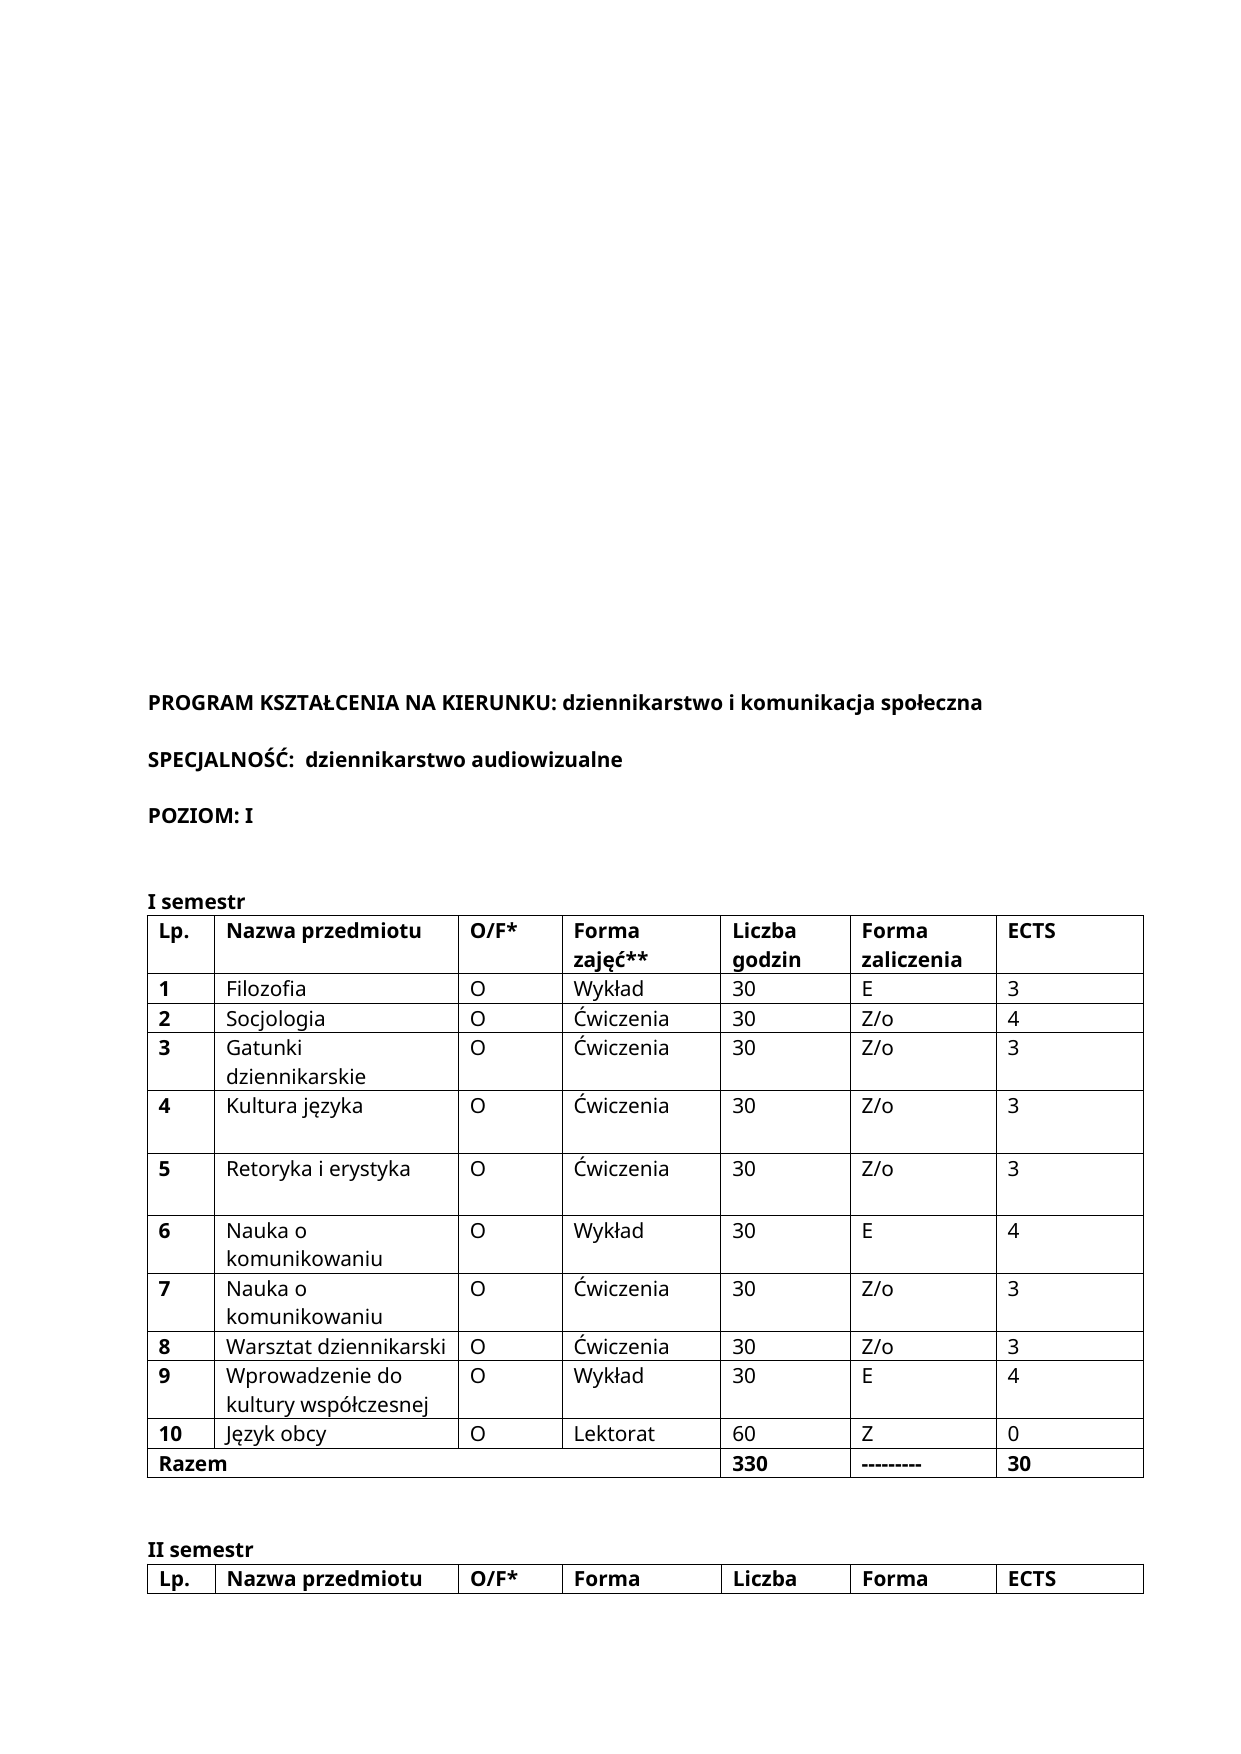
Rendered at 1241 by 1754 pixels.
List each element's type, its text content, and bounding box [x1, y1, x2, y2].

table_cell 10 [148, 1419, 214, 1448]
table_cell Warsztat dziennikarski [215, 1332, 458, 1360]
table_cell Ćwiczenia [563, 1091, 720, 1153]
table_cell 30 [721, 1154, 850, 1215]
table_cell O [459, 1004, 562, 1032]
table_cell Ćwiczenia [563, 1033, 720, 1090]
text PROGRAM KSZTAŁCENIA NA KIERUNKU: dziennikarstwo i komunikacja społeczna [148, 688, 1093, 716]
table_header Forma zaliczenia [851, 1565, 996, 1593]
table_cell 60 [721, 1419, 850, 1448]
table_cell 3 [148, 1033, 214, 1090]
table_cell 7 [148, 1274, 214, 1331]
table_cell Z/o [851, 1004, 996, 1032]
text II semestr [148, 1535, 1093, 1563]
table_cell Ćwiczenia [563, 1332, 720, 1360]
table_cell 2 [148, 1004, 214, 1032]
table_header Forma zajęć** [563, 916, 720, 973]
table_cell 330 [721, 1449, 850, 1477]
table_cell Kultura języka [215, 1091, 458, 1153]
table_cell 3 [997, 1033, 1143, 1090]
table_cell 30 [721, 1004, 850, 1032]
table_cell 4 [997, 1361, 1143, 1418]
table_cell Retoryka i erystyka [215, 1154, 458, 1215]
table_cell Wprowadzenie do kultury współczesnej [215, 1361, 458, 1418]
table_cell O [459, 1091, 562, 1153]
text POZIOM: I [148, 802, 1093, 830]
table_cell 6 [148, 1216, 214, 1273]
table_cell 30 [721, 1332, 850, 1360]
table_cell O [459, 1274, 562, 1331]
table_header Forma zajęć** [563, 1565, 721, 1593]
table_cell O [459, 1154, 562, 1215]
table_cell 9 [148, 1361, 214, 1418]
table_cell O [459, 1033, 562, 1090]
table_cell Wykład [563, 974, 720, 1003]
table_cell O [459, 974, 562, 1003]
table_cell Z/o [851, 1274, 996, 1331]
table_header O/F* [459, 1565, 562, 1593]
table_cell Lektorat [563, 1419, 720, 1448]
table_cell 30 [721, 974, 850, 1003]
table_cell 30 [721, 1361, 850, 1418]
table_cell --------- [851, 1449, 996, 1477]
table_cell Socjologia [215, 1004, 458, 1032]
table_cell Z/o [851, 1154, 996, 1215]
table_cell Nauka o komunikowaniu [215, 1216, 458, 1273]
table_cell 4 [148, 1091, 214, 1153]
text I semestr [148, 887, 1093, 915]
table_header Liczba godzin [721, 916, 850, 973]
table_header Nazwa przedmiotu [216, 1565, 458, 1593]
table_cell Z/o [851, 1332, 996, 1360]
table_cell E [851, 974, 996, 1003]
table_header Forma zaliczenia [851, 916, 996, 973]
table_cell Ćwiczenia [563, 1274, 720, 1331]
table_cell Razem [148, 1449, 720, 1477]
table_cell 30 [721, 1274, 850, 1331]
text SPECJALNOŚĆ: dziennikarstwo audiowizualne [148, 745, 1093, 773]
table_cell Gatunki dziennikarskie [215, 1033, 458, 1090]
table_header Liczba godzin [722, 1565, 850, 1593]
table_cell Ćwiczenia [563, 1154, 720, 1215]
table_cell 0 [997, 1419, 1143, 1448]
table_header ECTS [997, 916, 1143, 973]
table_cell 3 [997, 1332, 1143, 1360]
table_cell 3 [997, 974, 1143, 1003]
table_cell 30 [721, 1033, 850, 1090]
table_cell Z/o [851, 1033, 996, 1090]
table_cell Filozofia [215, 974, 458, 1003]
table_header Nazwa przedmiotu [215, 916, 458, 973]
table_cell O [459, 1216, 562, 1273]
table_cell 30 [997, 1449, 1143, 1477]
table_header Lp. [148, 916, 214, 973]
table_cell Wykład [563, 1361, 720, 1418]
table_cell Ćwiczenia [563, 1004, 720, 1032]
table_cell 30 [721, 1216, 850, 1273]
table_cell 5 [148, 1154, 214, 1215]
table_cell 3 [997, 1091, 1143, 1153]
table_cell 3 [997, 1154, 1143, 1215]
table_cell 3 [997, 1274, 1143, 1331]
table_cell O [459, 1419, 562, 1448]
table_cell Z [851, 1419, 996, 1448]
table_header Lp. [148, 1565, 215, 1593]
table_cell Wykład [563, 1216, 720, 1273]
table_cell 8 [148, 1332, 214, 1360]
table_cell 4 [997, 1004, 1143, 1032]
table_cell 30 [721, 1091, 850, 1153]
table_cell 4 [997, 1216, 1143, 1273]
table_cell E [851, 1216, 996, 1273]
table_cell O [459, 1332, 562, 1360]
table_cell Z/o [851, 1091, 996, 1153]
table_header O/F* [459, 916, 562, 973]
table_cell 1 [148, 974, 214, 1003]
table_header ECTS [997, 1565, 1143, 1593]
table_cell O [459, 1361, 562, 1418]
table_cell E [851, 1361, 996, 1418]
table_cell Język obcy [215, 1419, 458, 1448]
table_cell Nauka o komunikowaniu [215, 1274, 458, 1331]
